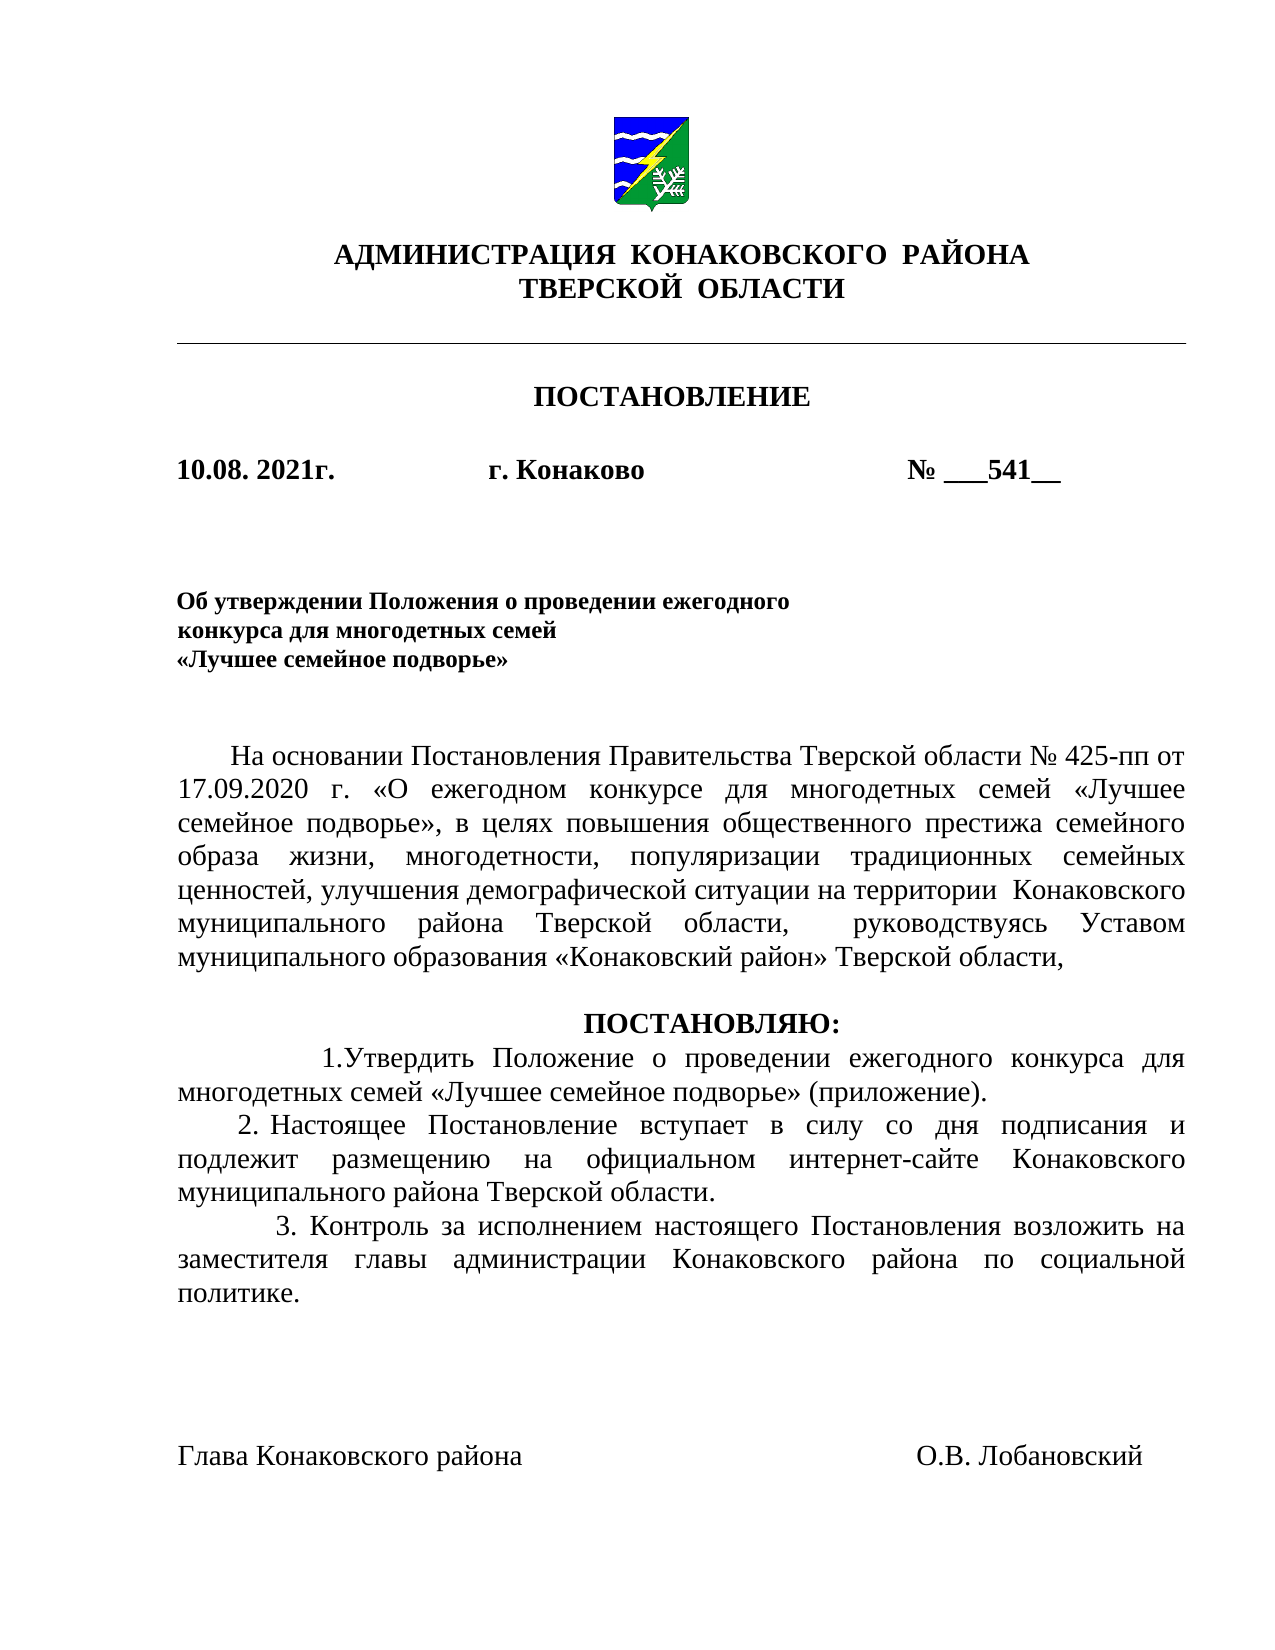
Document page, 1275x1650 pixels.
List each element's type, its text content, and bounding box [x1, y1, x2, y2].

text «Лучшее семейное подворье» [176, 644, 1186, 672]
text 3. Контроль за исполнением настоящего Постановления возложить на заместителя главы администрации Конаковского района по социальной политике. [177, 1208, 1186, 1308]
text ПОСТАНОВЛЕНИЕ [176, 379, 1186, 412]
text 1.Утвердить Положение о проведении ежегодного конкурса для многодетных семей «Лучшее семейное подворье» (приложение). [177, 1040, 1186, 1107]
text ПОСТАНОВЛЯЮ: [177, 1007, 1186, 1040]
text 10.08. 2021г. г. Конаково № ___541__ [176, 452, 1186, 486]
text АДМИНИСТРАЦИЯ КОНАКОВСКОГО РАЙОНА [177, 237, 1186, 271]
text ТВЕРСКОЙ ОБЛАСТИ [177, 271, 1186, 304]
text Глава Конаковского района О.В. Лобановский [177, 1438, 1186, 1471]
picture [614, 117, 689, 212]
text конкурса для многодетных семей [177, 615, 1186, 644]
text Об утверждении Положения о проведении ежегодного [176, 586, 1186, 615]
text На основании Постановления Правительства Тверской области № 425-пп от 17.09.2020 г. «О ежегодном конкурсе для многодетных семей «Лучшее семейное подворье», в целях повышения общественного престижа семейного образа жизни, многодетности, популяризации традиционных семейных ценностей, улучшения демографической ситуации на территории Конаковского муниципального района Тверской области, руководствуясь Уставом муниципального образования «Конаковский район» Тверской области, [177, 738, 1186, 973]
text 2. Настоящее Постановление вступает в силу со дня подписания и подлежит размещению на официальном интернет-сайте Конаковского муниципального района Тверской области. [177, 1107, 1186, 1208]
